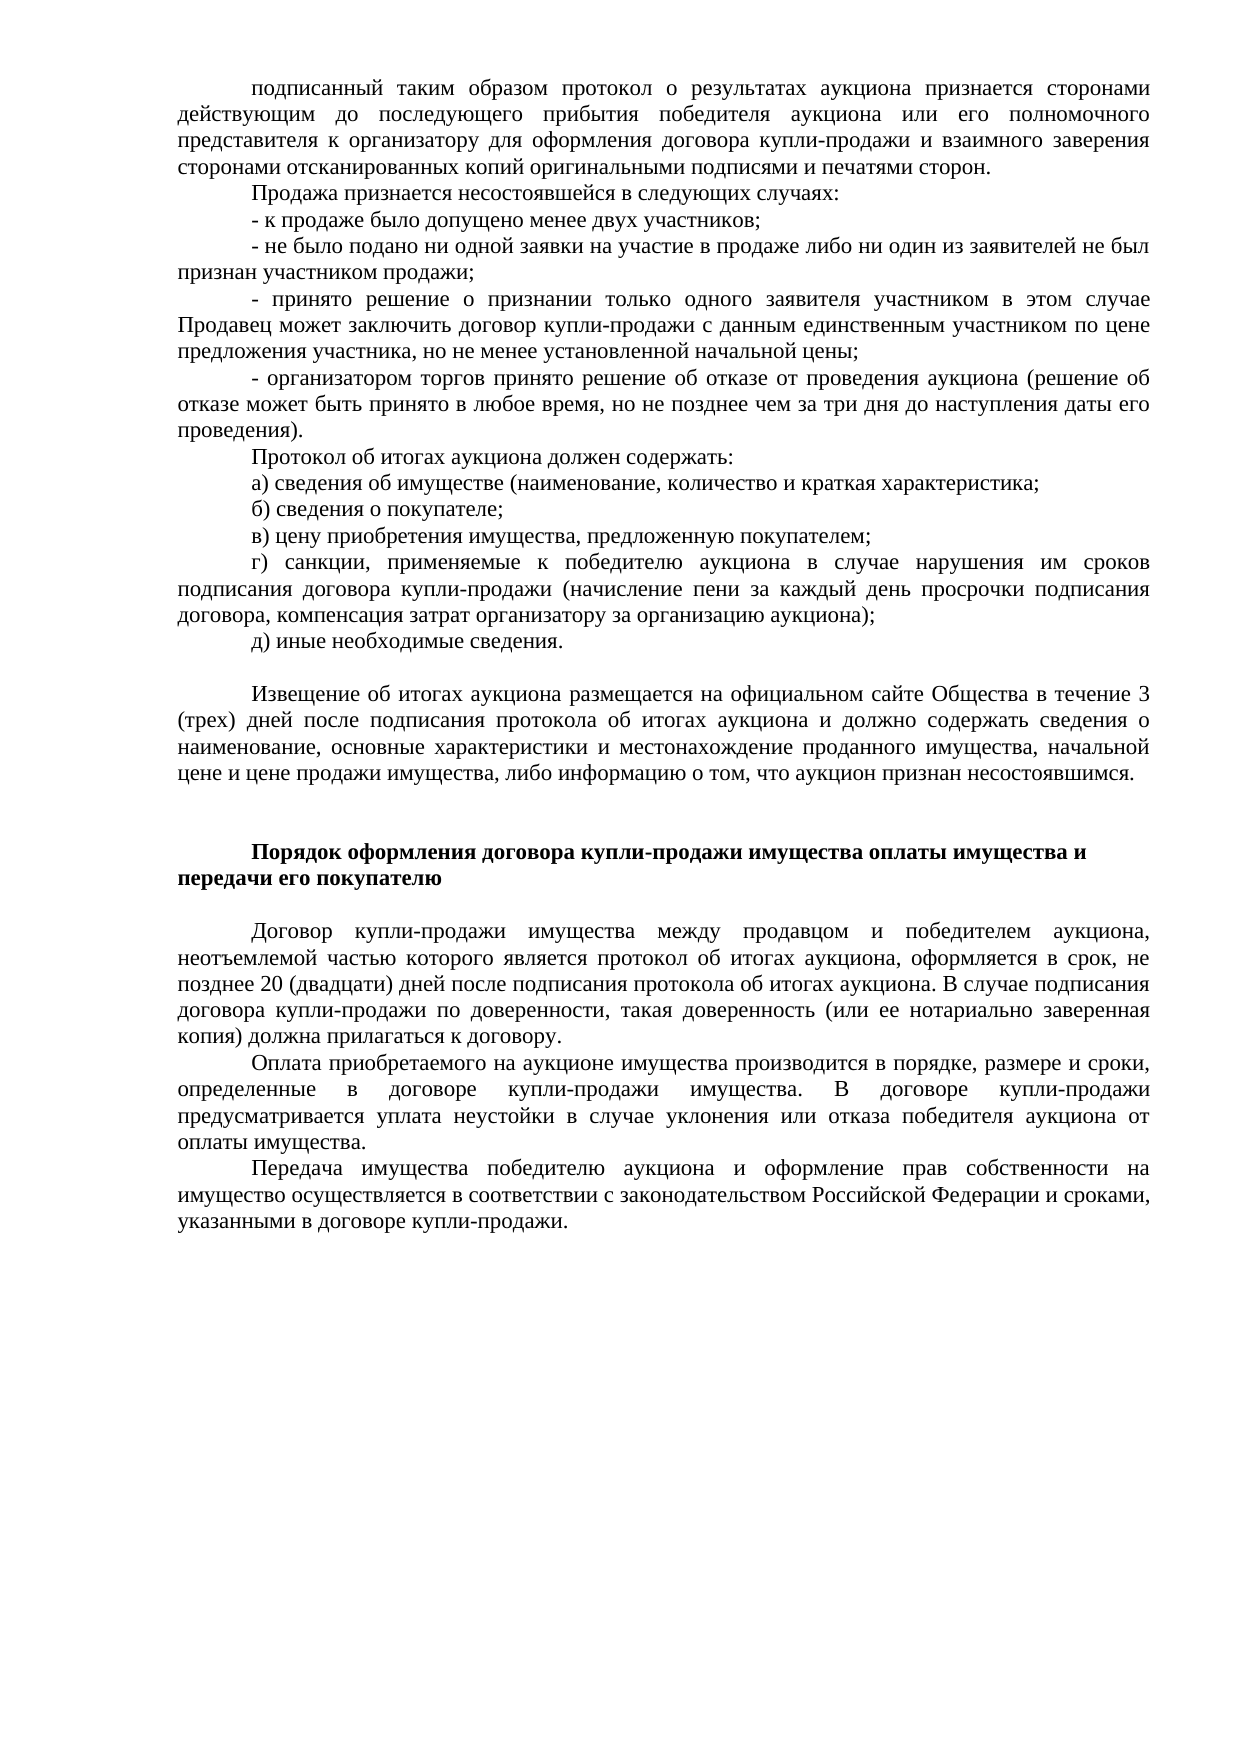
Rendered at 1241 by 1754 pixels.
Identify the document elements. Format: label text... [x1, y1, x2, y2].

text б) сведения о покупателе; [177, 496, 1152, 522]
text Передача имущества победителю аукциона и оформление прав собственности на имущество осуществляется в соответствии с законодательством Российской Федерации и сроками, указанными в договоре купли-продажи. [177, 1154, 1152, 1233]
text Оплата приобретаемого на аукционе имущества производится в порядке, размере и сроки, определенные в договоре купли-продажи имущества. В договоре купли-продажи предусматривается уплата неустойки в случае уклонения или отказа победителя аукциона от оплаты имущества. [177, 1049, 1152, 1154]
text д) иные необходимые сведения. [177, 627, 1152, 654]
text Извещение об итогах аукциона размещается на официальном сайте Общества в течение 3 (трех) дней после подписания протокола об итогах аукциона и должно содержать сведения о наименование, основные характеристики и местонахождение проданного имущества, начальной цене и цене продажи имущества, либо информацию о том, что аукцион признан несостоявшимся. [177, 680, 1152, 785]
text а) сведения об имуществе (наименование, количество и краткая характеристика; [177, 469, 1152, 496]
text Договор купли-продажи имущества между продавцом и победителем аукциона, неотъемлемой частью которого является протокол об итогах аукциона, оформляется в срок, не позднее 20 (двадцати) дней после подписания протокола об итогах аукциона. В случае подписания договора купли-продажи по доверенности, такая доверенность (или ее нотариально заверенная копия) должна прилагаться к договору. [177, 917, 1152, 1049]
text - принято решение о признании только одного заявителя участником в этом случае Продавец может заключить договор купли-продажи с данным единственным участником по цене предложения участника, но не менее установленной начальной цены; [177, 285, 1152, 364]
text в) цену приобретения имущества, предложенную покупателем; [177, 522, 1152, 548]
text подписанный таким образом протокол о результатах аукциона признается сторонами действующим до последующего прибытия победителя аукциона или его полномочного представителя к организатору для оформления договора купли-продажи и взаимного заверения сторонами отсканированных копий оригинальными подписями и печатями сторон. [177, 74, 1152, 179]
text г) санкции, применяемые к победителю аукциона в случае нарушения им сроков подписания договора купли-продажи (начисление пени за каждый день просрочки подписания договора, компенсация затрат организатору за организацию аукциона); [177, 548, 1152, 627]
text - организатором торгов принято решение об отказе от проведения аукциона (решение об отказе может быть принято в любое время, но не позднее чем за три дня до наступления даты его проведения). [177, 364, 1152, 443]
text Продажа признается несостоявшейся в следующих случаях: [177, 179, 1152, 206]
text Протокол об итогах аукциона должен содержать: [177, 443, 1152, 469]
text - к продаже было допущено менее двух участников; [177, 206, 1152, 232]
text Порядок оформления договора купли-продажи имущества оплаты имущества и передачи его покупателю [177, 838, 1152, 891]
text - не было подано ни одной заявки на участие в продаже либо ни один из заявителей не был признан участником продажи; [177, 232, 1152, 285]
